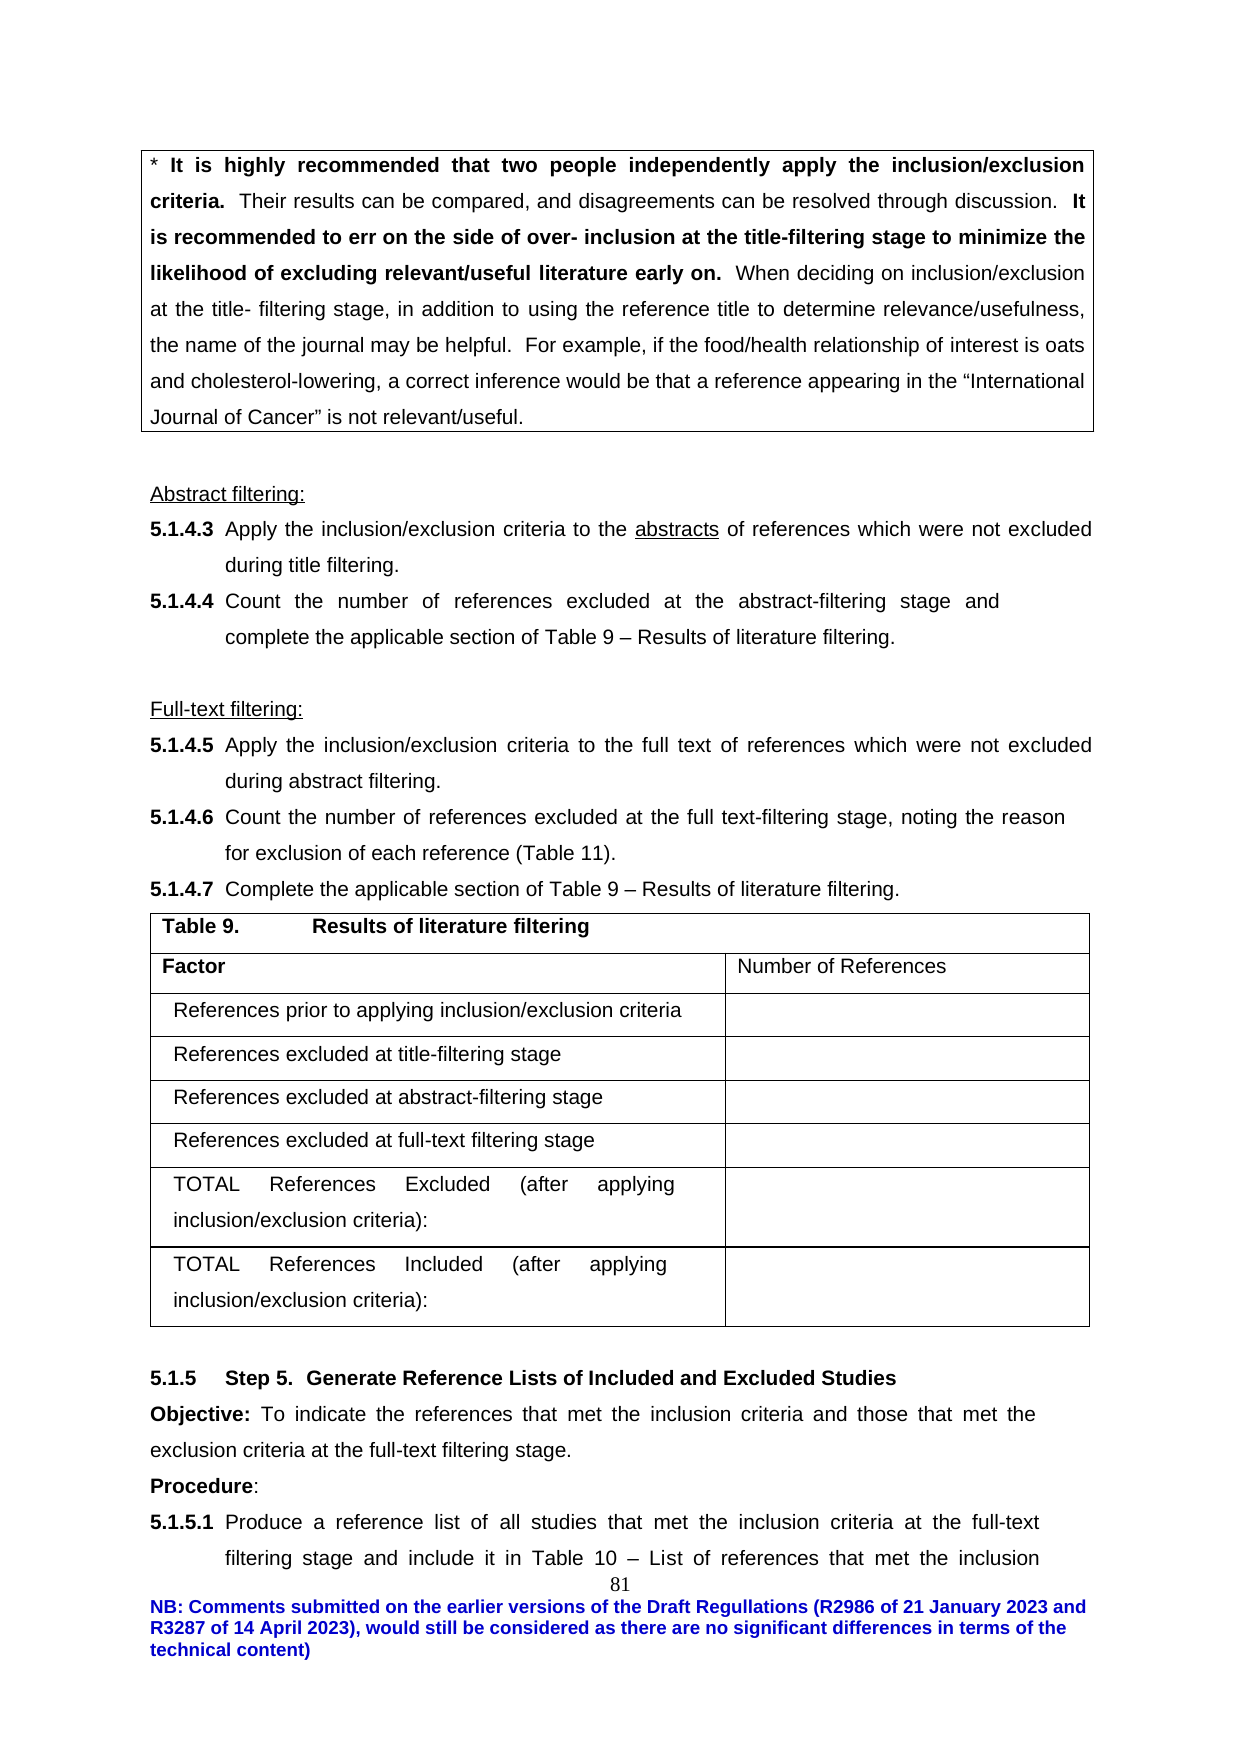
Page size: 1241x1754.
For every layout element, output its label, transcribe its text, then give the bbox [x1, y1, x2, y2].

list Step 5. Generate Reference Lists of Included and Excluded Studies [150, 1366, 1092, 1390]
text Full-text filtering: [150, 697, 1092, 721]
table_cell References excluded at title-filtering stage [151, 1037, 725, 1080]
text * It is highly recommended that two people independently apply the inclusion/exclusion criteria. Their results can be compared, and disagreements can be resolved through discussion. It is recommended to err on the side of over- inclusion at the title-filtering stage to minimize the likelihood of excluding relevant/useful literature early on. When deciding on inclusion/exclusion at the title- filtering stage, in addition to using the reference title to determine relevance/usefulness, the name of the journal may be helpful. For example, if the food/health relationship of interest is oats and cholesterol-lowering, a correct inference would be that a reference appearing in the “International Journal of Cancer” is not relevant/useful. [142, 151, 1093, 431]
list Count the number of references excluded at the abstract-filtering stage and complete the applicable section of Table 9 – Results of literature filtering. [150, 589, 1000, 649]
list Apply the inclusion/exclusion criteria to the abstracts of references which were not excluded during title filtering. [150, 517, 1092, 577]
table_cell References prior to applying inclusion/exclusion criteria [151, 994, 725, 1036]
table_cell Number of References [726, 954, 1089, 992]
table_cell References excluded at full-text filtering stage [151, 1124, 725, 1167]
table_cell TOTAL References Included (after applying inclusion/exclusion criteria): [151, 1248, 725, 1326]
text Procedure: [150, 1473, 1092, 1497]
list Count the number of references excluded at the full text-filtering stage, noting the reason for exclusion of each reference (Table 11). [150, 805, 1066, 865]
table_cell [726, 1037, 1089, 1080]
table_cell [726, 1124, 1089, 1167]
list Complete the applicable section of Table 9 – Results of literature filtering. [150, 877, 1092, 901]
table_cell TOTAL References Excluded (after applying inclusion/exclusion criteria): [151, 1168, 725, 1246]
table_header Table 9. Results of literature filtering [151, 914, 1089, 953]
list Apply the inclusion/exclusion criteria to the full text of references which were not excluded during abstract filtering. [150, 733, 1092, 793]
table_cell References excluded at abstract-filtering stage [151, 1081, 725, 1123]
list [150, 1509, 1040, 1569]
table_cell Factor [151, 954, 725, 992]
text Objective: To indicate the references that met the inclusion criteria and those that met the exclusion criteria at the full-text filtering stage. [150, 1402, 1036, 1462]
table_cell [726, 1248, 1089, 1326]
table_cell [726, 1168, 1089, 1246]
text Abstract filtering: [150, 481, 1092, 505]
table_cell [726, 1081, 1089, 1123]
table_cell [726, 994, 1089, 1036]
